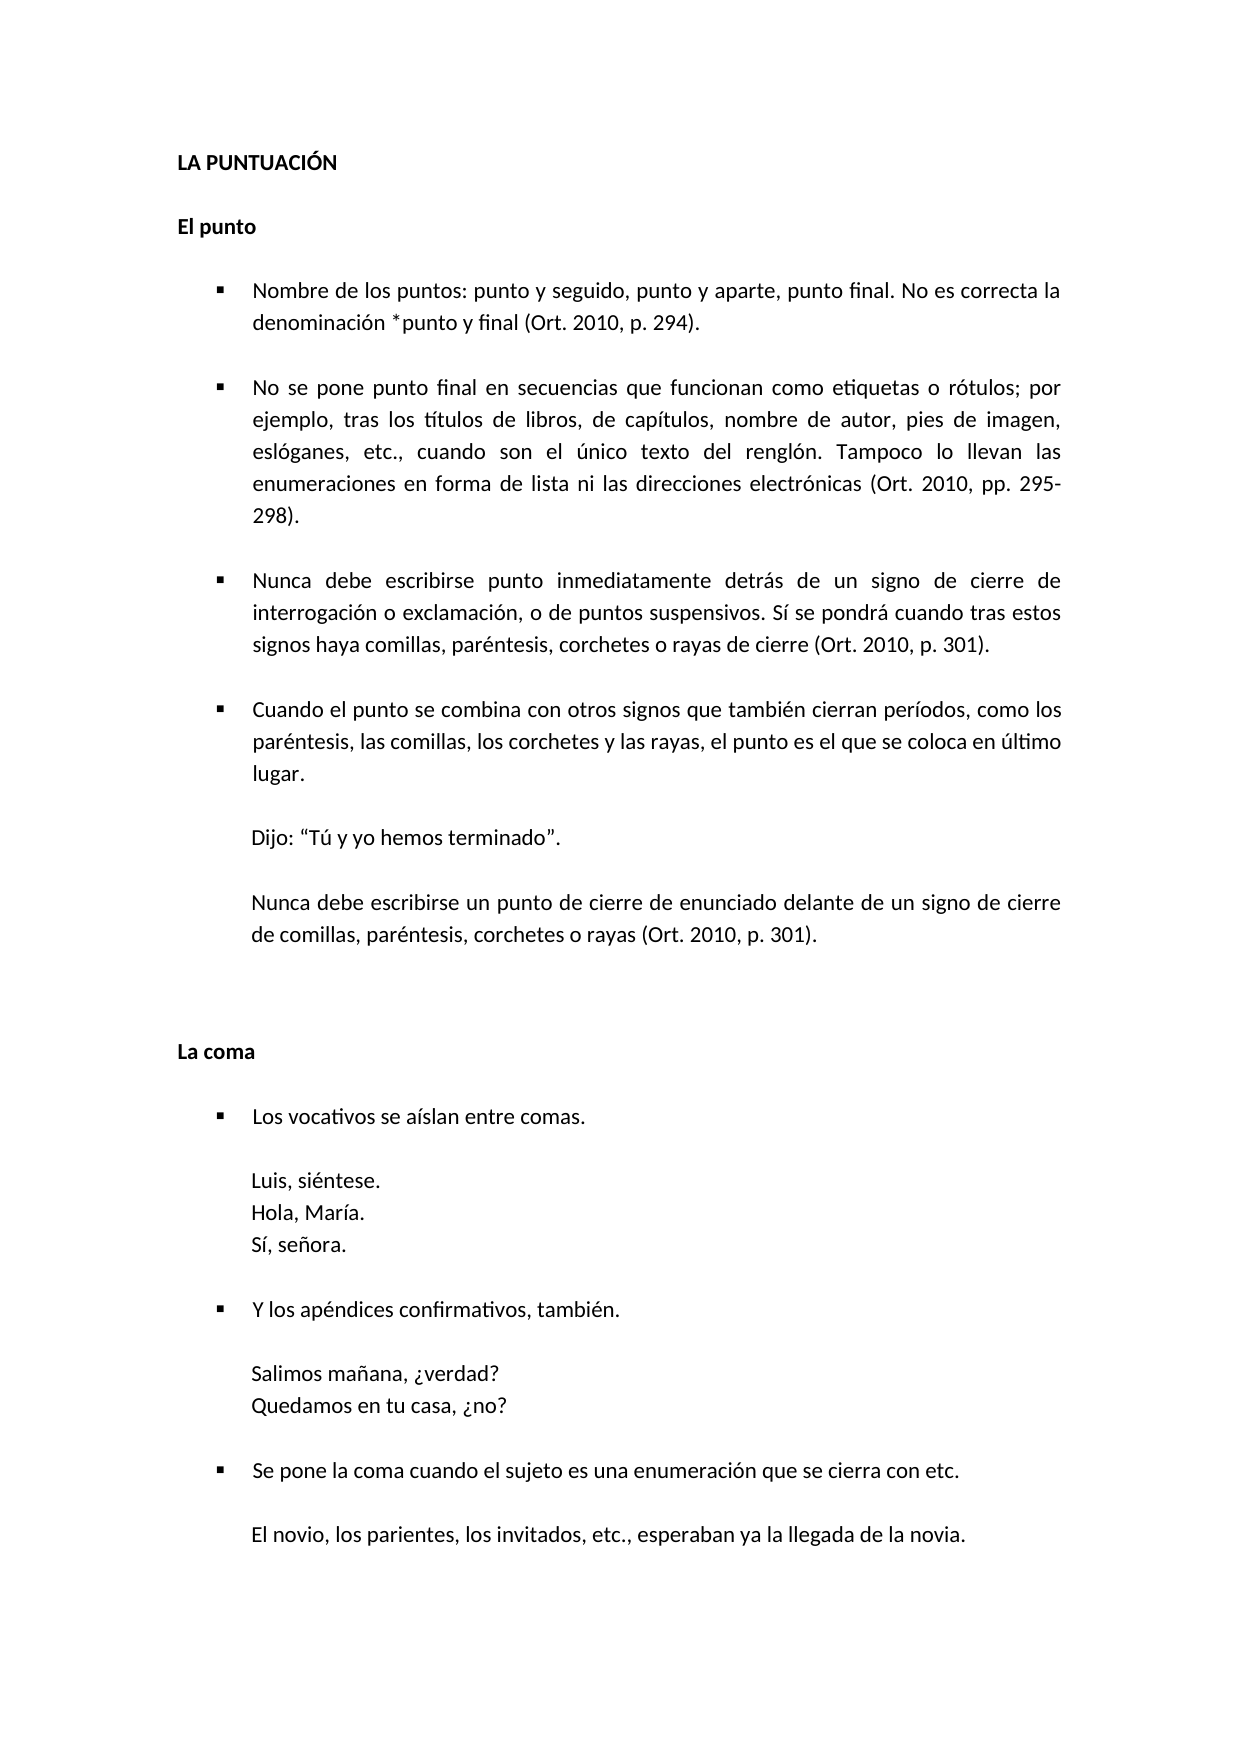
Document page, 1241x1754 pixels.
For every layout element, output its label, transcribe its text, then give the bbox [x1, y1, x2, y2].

list Y los apéndices confirmativos, también. [215, 1295, 1063, 1323]
text La coma [177, 1037, 1063, 1066]
text Dijo: “Tú y yo hemos terminado”. [251, 823, 1063, 852]
list No se pone punto final en secuencias que funcionan como etiquetas o rótulos; por ejemplo, tras los títulos de libros, de capítulos, nombre de autor, pies de imagen, eslóganes, etc., cuando son el único texto del renglón. Tampoco lo llevan las enumeraciones en forma de lista ni las direcciones electrónicas (Ort. 2010, pp. 295-298). [215, 373, 1063, 530]
text Sí, señora. [251, 1231, 1063, 1259]
list Los vocativos se aíslan entre comas. [215, 1102, 1063, 1130]
list Nombre de los puntos: punto y seguido, punto y aparte, punto final. No es correcta la denominación *punto y final (Ort. 2010, p. 294). [215, 276, 1063, 337]
list Se pone la coma cuando el sujeto es una enumeración que se cierra con etc. [215, 1456, 1063, 1484]
text El punto [177, 212, 1063, 240]
text Salimos mañana, ¿verdad? [251, 1359, 1063, 1387]
text LA PUNTUACIÓN [177, 148, 1063, 176]
list Nunca debe escribirse punto inmediatamente detrás de un signo de cierre de interrogación o exclamación, o de puntos suspensivos. Sí se pondrá cuando tras estos signos haya comillas, paréntesis, corchetes o rayas de cierre (Ort. 2010, p. 301). [215, 566, 1063, 658]
text El novio, los parientes, los invitados, etc., esperaban ya la llegada de la novia. [251, 1520, 1063, 1548]
text Hola, María. [251, 1198, 1063, 1226]
list Cuando el punto se combina con otros signos que también cierran períodos, como los paréntesis, las comillas, los corchetes y las rayas, el punto es el que se coloca en último lugar. [215, 695, 1063, 787]
text Nunca debe escribirse un punto de cierre de enunciado delante de un signo de cierre de comillas, paréntesis, corchetes o rayas (Ort. 2010, p. 301). [251, 888, 1063, 948]
text Luis, siéntese. [251, 1166, 1063, 1194]
text Quedamos en tu casa, ¿no? [251, 1392, 1063, 1419]
